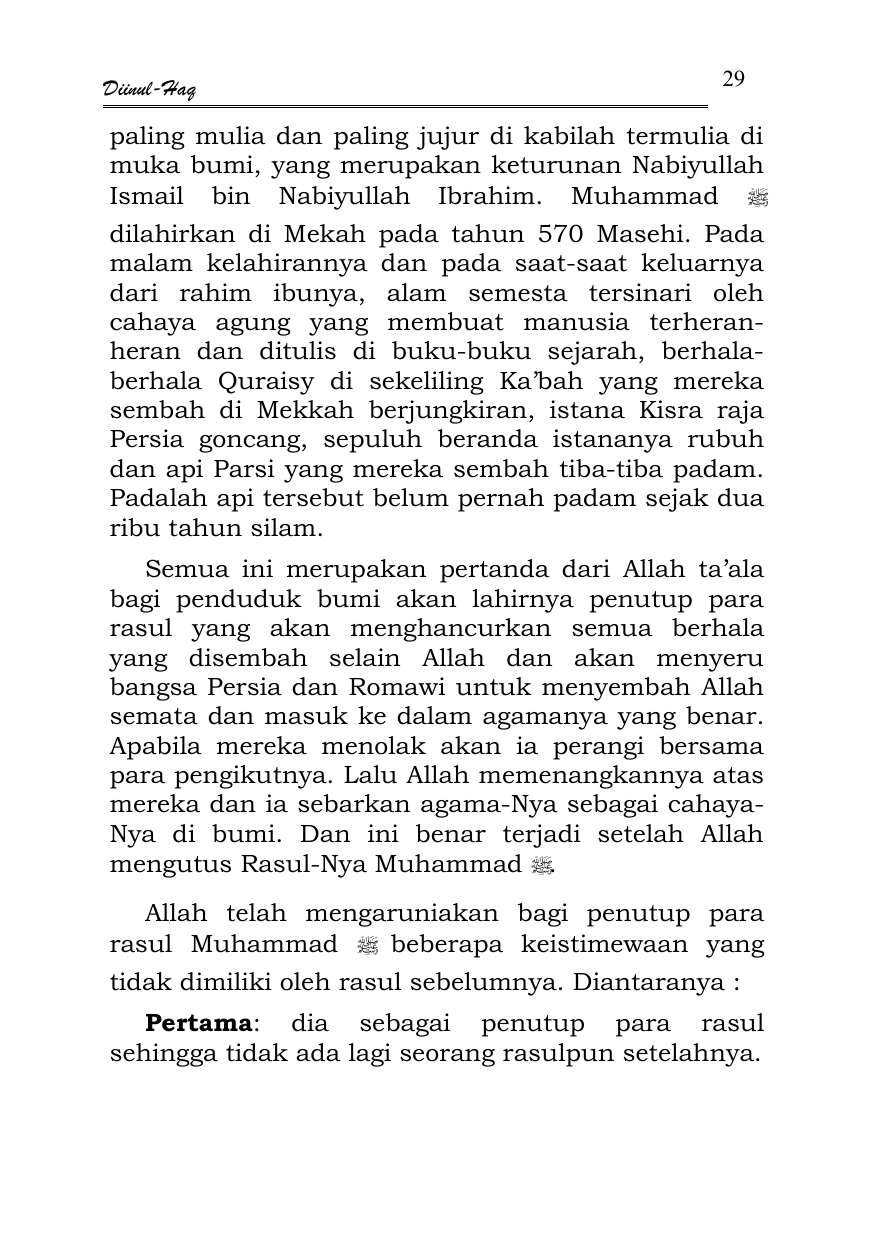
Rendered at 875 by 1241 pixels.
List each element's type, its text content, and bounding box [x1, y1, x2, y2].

text Allah telah mengaruniakan bagi penutup para rasul Muhammad ج beberapa keistimewaan yang tidak dimiliki oleh rasul sebelumnya. Diantaranya : [109, 898, 765, 996]
text Pertama: dia sebagai penutup para rasul sehingga tidak ada lagi seorang rasulpun setelahnya. [109, 1008, 765, 1067]
text Semua ini merupakan pertanda dari Allah ta’ala bagi penduduk bumi akan lahirnya penutup para rasul yang akan menghancurkan semua berhala yang disembah selain Allah dan akan menyeru bangsa dan Romawi untuk menyembah Allah semata dan masuk ke dalam agamanya yang benar. Apabila mereka menolak akan ia perangi bersama para pengikutnya. Lalu Allah memenangkannya atas mereka dan ia sebarkan agama-Nya sebagai cahaya-Nya di bumi. Dan ini benar terjadi setelah Allah mengutus Rasul-Nya Muhammad ج. [109, 554, 765, 885]
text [109, 121, 765, 542]
